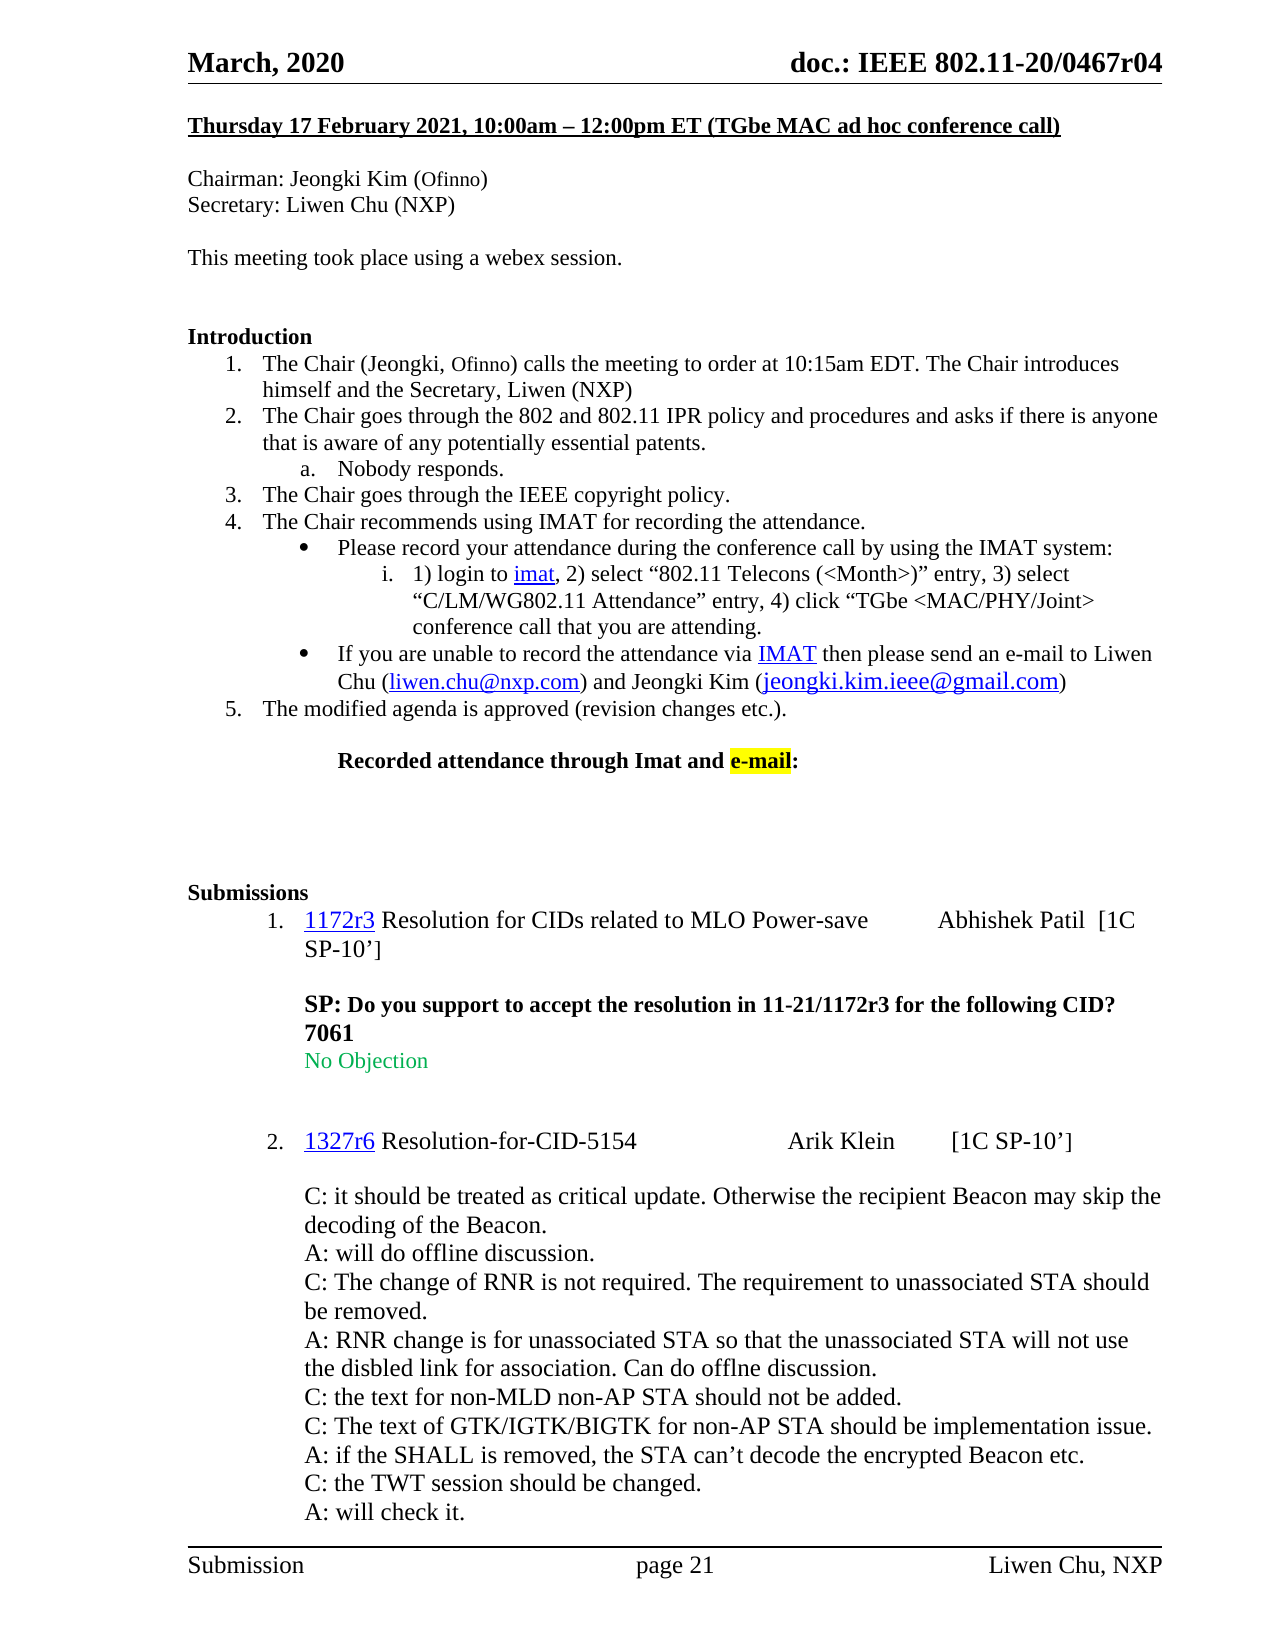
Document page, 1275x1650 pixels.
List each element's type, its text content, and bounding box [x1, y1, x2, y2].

list 1327r6 Resolution-for-CID-5154 Arik Klein [1C SP-10’] [267, 1126, 1162, 1155]
list A: if the SHALL is removed, the STA can’t decode the encrypted Beacon etc. [304, 1440, 1162, 1468]
list Please record your attendance during the conference call by using the IMAT system: [300, 534, 1162, 561]
list 7061 [304, 1018, 1162, 1047]
list Nobody responds. [300, 455, 1162, 481]
list A: RNR change is for unassociated STA so that the unassociated STA will not use the disbled link for association. Can do offlne discussion. [304, 1325, 1162, 1382]
list SP: Do you support to accept the resolution in 11-21/1172r3 for the following CID? [304, 989, 1162, 1018]
list C: the TWT session should be changed. [304, 1468, 1162, 1497]
list The Chair recommends using IMAT for recording the attendance. [225, 508, 1162, 534]
list If you are unable to record the attendance via IMAT then please send an e-mail to Liwen Chu (liwen.chu@nxp.com) and Jeongki Kim (jeongki.kim.ieee@gmail.com) [300, 639, 1162, 695]
list No Objection [304, 1047, 1162, 1073]
text This meeting took place using a webex session. [187, 244, 1162, 271]
list 1) login to imat, 2) select “802.11 Telecons (<Month>)” entry, 3) select “C/LM/WG802.11 Attendance” entry, 4) click “TGbe <MAC/PHY/Joint> conference call that you are attending. [394, 561, 1162, 639]
text Recorded attendance through Imat and e-mail: [337, 721, 1162, 774]
list The Chair goes through the 802 and 802.11 IPR policy and procedures and asks if there is anyone that is aware of any potentially essential patents. [225, 402, 1162, 455]
list C: The text of GTK/IGTK/BIGTK for non-AP STA should be implementation issue. [304, 1411, 1162, 1440]
list A: will check it. [304, 1497, 1162, 1526]
list C: the text for non-MLD non-AP STA should not be added. [304, 1382, 1162, 1411]
text Submissions [187, 879, 1162, 906]
text Chairman: Jeongki Kim (Ofinno) [187, 165, 1162, 192]
list The Chair (Jeongki, Ofinno) calls the meeting to order at 10:15am EDT. The Chair introduces himself and the Secretary, Liwen (NXP) [225, 350, 1162, 402]
list The Chair goes through the IEEE copyright policy. [225, 481, 1162, 508]
text Secretary: Liwen Chu (NXP) [187, 192, 1162, 218]
list C: The change of RNR is not required. The requirement to unassociated STA should be removed. [304, 1267, 1162, 1325]
list C: it should be treated as critical update. Otherwise the recipient Beacon may skip the decoding of the Beacon. [304, 1181, 1162, 1238]
text Thursday 17 February 2021, 10:00am – 12:00pm ET (TGbe MAC ad hoc conference call) [187, 112, 1162, 139]
list The modified agenda is approved (revision changes etc.). [225, 695, 1162, 721]
list 1172r3 Resolution for CIDs related to MLO Power-save Abhishek Patil [1C SP-10’] [267, 906, 1162, 963]
list A: will do offline discussion. [304, 1238, 1162, 1267]
text Introduction [187, 323, 1162, 350]
